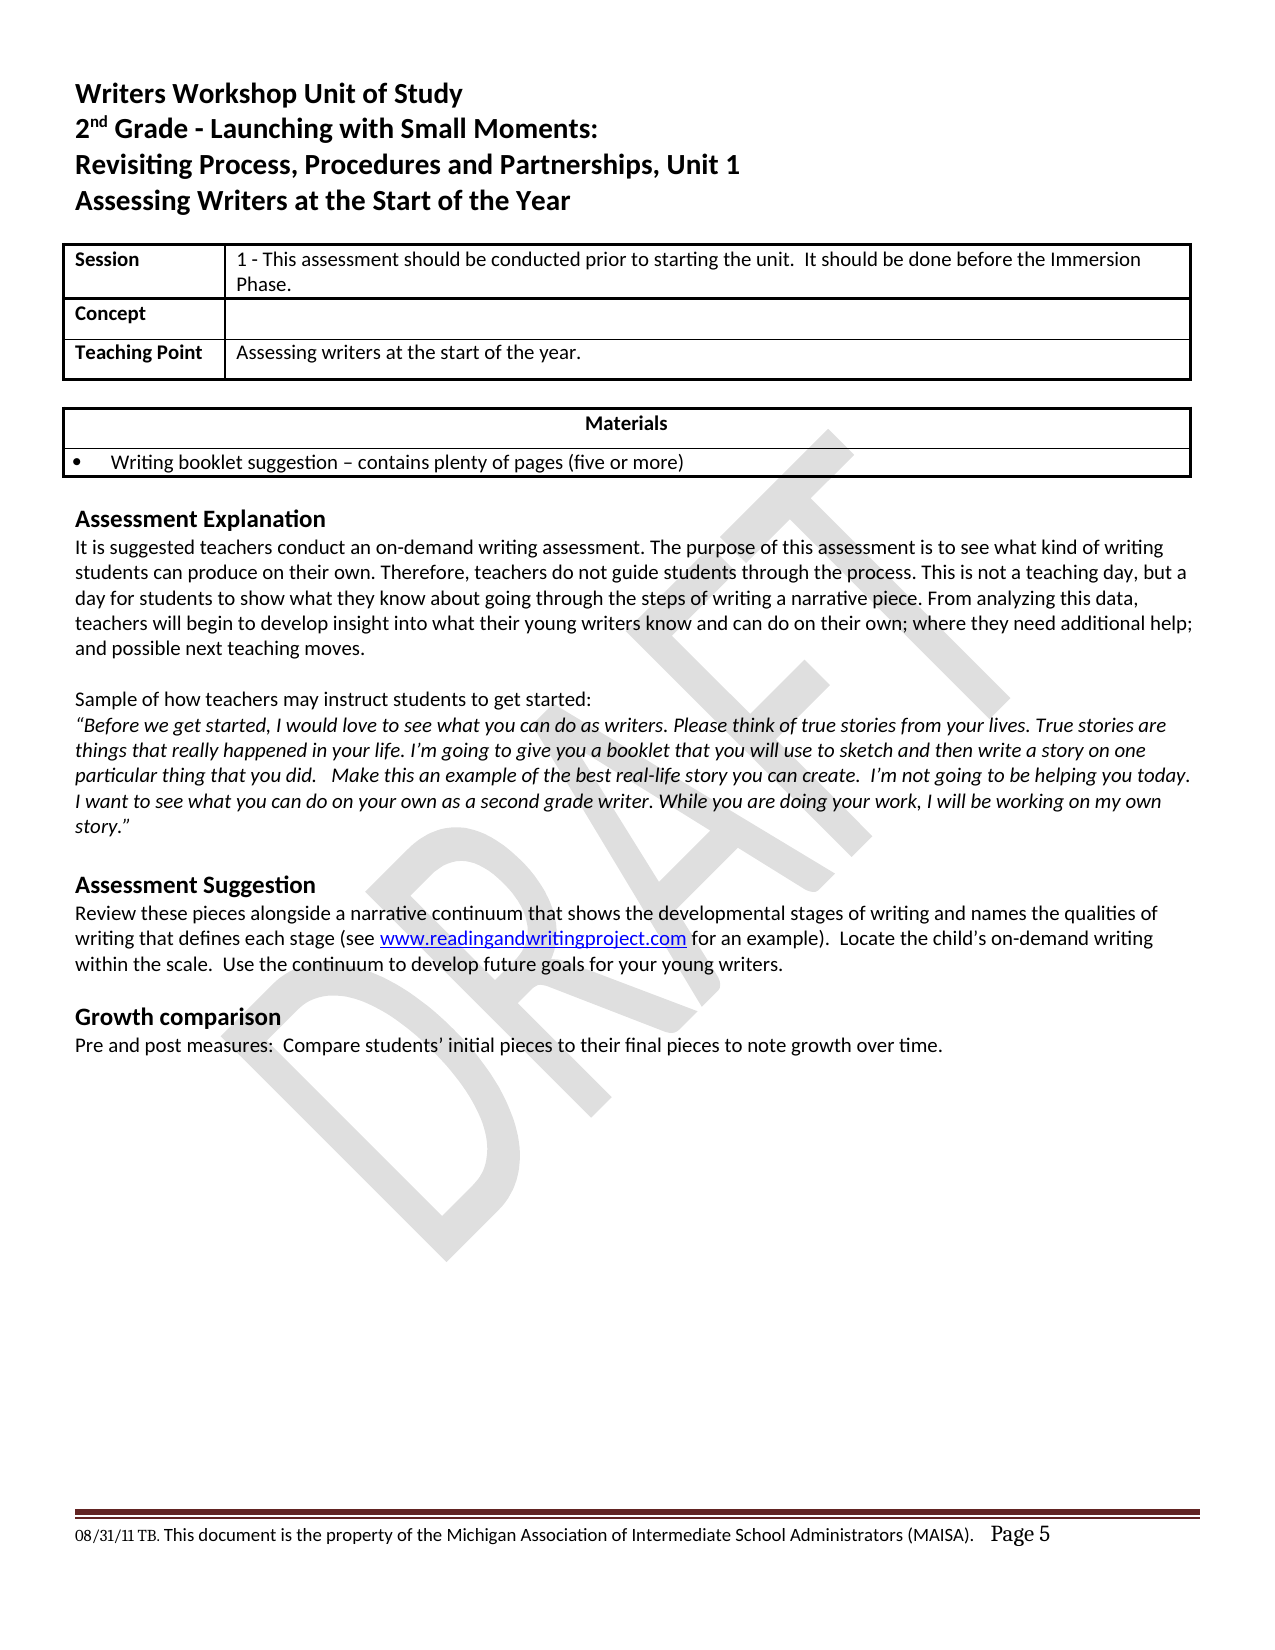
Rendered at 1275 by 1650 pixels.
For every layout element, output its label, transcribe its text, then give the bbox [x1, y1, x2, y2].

table_header Session [65, 246, 224, 297]
table_cell Writing booklet suggestion – contains plenty of pages (five or more) [65, 449, 1189, 475]
text Assessment Explanation [75, 503, 1200, 534]
text Review these pieces alongside a narrative continuum that shows the developmental stages of writing and names the qualities of writing that defines each stage (see www.readingandwritingproject.com for an example). Locate the child’s on-demand writing within the scale. Use the continuum to develop future goals for your young writers. [75, 900, 1200, 976]
text Growth comparison [75, 1002, 1200, 1032]
table_cell Concept [65, 300, 224, 338]
table_cell Teaching Point [65, 340, 224, 378]
text Assessment Suggestion [75, 869, 1200, 900]
text Sample of how teachers may instruct students to get started: [75, 686, 1200, 712]
table_cell [226, 300, 1189, 338]
text “Before we get started, I would love to see what you can do as writers. Please think of true stories from your lives. True stories are things that really happened in your life. I’m going to give you a booklet that you will use to sketch and then write a story on one particular thing that you did. Make this an example of the best real-life story you can create. I’m not going to be helping you today. I want to see what you can do on your own as a second grade writer. While you are doing your work, I will be working on my own story.” [75, 712, 1200, 839]
text Pre and post measures: Compare students’ initial pieces to their final pieces to note growth over time. [75, 1032, 1200, 1057]
text Assessing Writers at the Start of the Year [75, 182, 1200, 217]
table_header 1 - This assessment should be conducted prior to starting the unit. It should be done before the Immersion Phase. [226, 246, 1189, 297]
table_header Materials [65, 410, 1189, 448]
text It is suggested teachers conduct an on-demand writing assessment. The purpose of this assessment is to see what kind of writing students can produce on their own. Therefore, teachers do not guide students through the process. This is not a teaching day, but a day for students to show what they know about going through the steps of writing a narrative piece. From analyzing this data, teachers will begin to develop insight into what their young writers know and can do on their own; where they need additional help; and possible next teaching moves. [75, 534, 1200, 661]
table_cell Assessing writers at the start of the year. [226, 340, 1189, 378]
